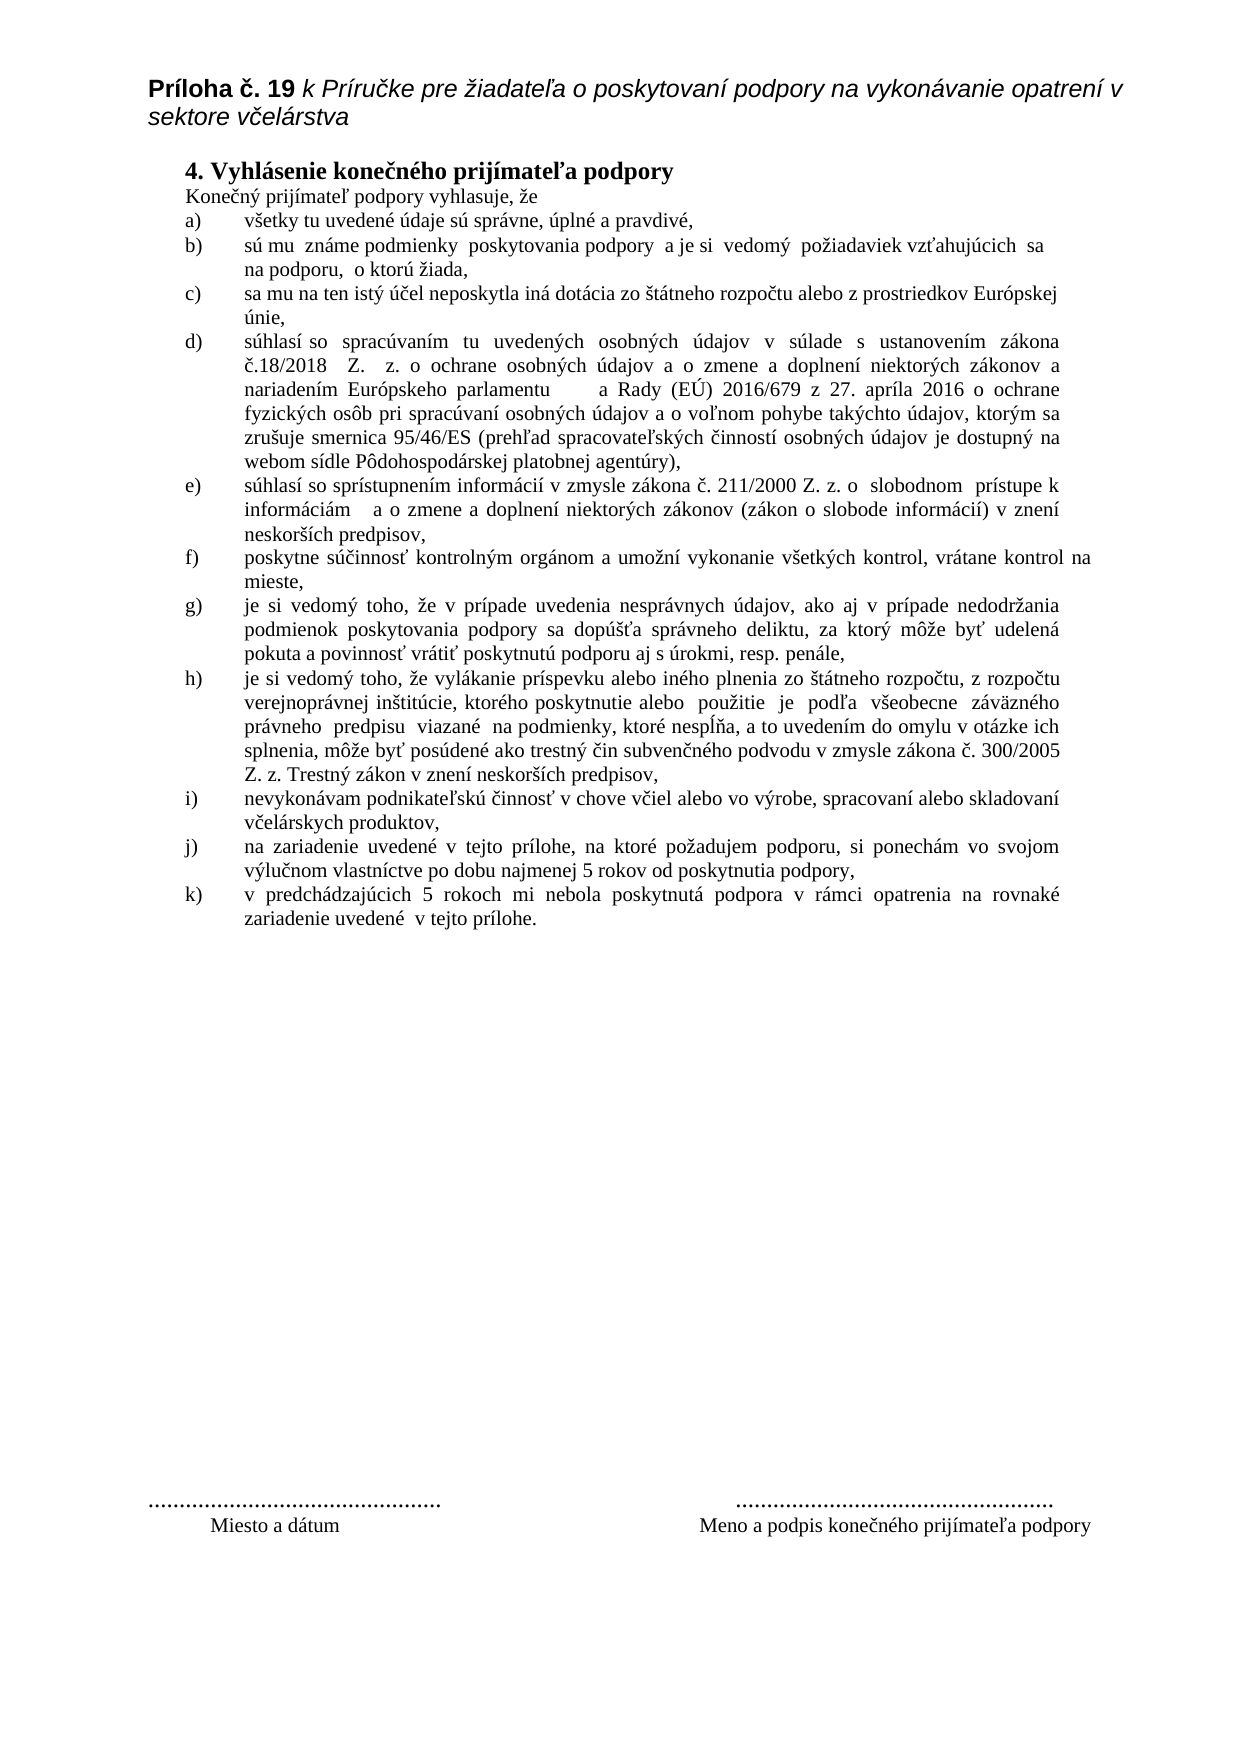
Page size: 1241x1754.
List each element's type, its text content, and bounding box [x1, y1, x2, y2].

list sú mu známe podmienky poskytovania podpory a je si vedomý požiadaviek vzťahujúcich sa na podporu, o ktorú žiada, [185, 233, 1061, 281]
list všetky tu uvedené údaje sú správne, úplné a pravdivé, [185, 209, 1093, 232]
list poskytne súčinnosť kontrolným orgánom a umožní vykonanie všetkých kontrol, vrátane kontrol na mieste, [185, 546, 1093, 593]
list súhlasí so sprístupnením informácií v zmysle zákona č. 211/2000 Z. z. o slobodnom prístupe k informáciám a o zmene a doplnení niektorých zákonov (zákon o slobode informácií) v znení neskorších predpisov, [185, 473, 1061, 546]
list súhlasí so spracúvaním tu uvedených osobných údajov v súlade s ustanovením zákona č.18/2018 Z. z. o ochrane osobných údajov a o zmene a doplnení niektorých zákonov a nariadením Európskeho parlamentu a Rady (EÚ) 2016/679 z 27. apríla 2016 o ochrane fyzických osôb pri spracúvaní osobných údajov a o voľnom pohybe takýchto údajov, ktorým sa zrušuje smernica 95/46/ES (prehľad spracovateľských činností osobných údajov je dostupný na webom sídle Pôdohospodárskej platobnej agentúry), [185, 329, 1061, 473]
list je si vedomý toho, že vylákanie príspevku alebo iného plnenia zo štátneho rozpočtu, z rozpočtu verejnoprávnej inštitúcie, ktorého poskytnutie alebo použitie je podľa všeobecne záväzného právneho predpisu viazané na podmienky, ktoré nespĺňa, a to uvedením do omylu v otázke ich splnenia, môže byť posúdené ako trestný čin subvenčného podvodu v zmysle zákona č. 300/2005 Z. z. Trestný zákon v znení neskorších predpisov, [185, 666, 1061, 786]
list je si vedomý toho, že v prípade uvedenia nesprávnych údajov, ako aj v prípade nedodržania podmienok poskytovania podpory sa dopúšťa správneho deliktu, za ktorý môže byť udelená pokuta a povinnosť vrátiť poskytnutú podporu aj s úrokmi, resp. penále, [185, 593, 1061, 665]
text Konečný prijímateľ podpory vyhlasuje, že [185, 185, 1093, 209]
list nevykonávam podnikateľskú činnosť v chove včiel alebo vo výrobe, spracovaní alebo skladovaní včelárskych produktov, [185, 786, 1061, 834]
list na zariadenie uvedené v tejto prílohe, na ktoré požadujem podporu, si ponechám vo svojom výlučnom vlastníctve po dobu najmenej 5 rokov od poskytnutia podpory, [185, 834, 1061, 882]
list Vyhlásenie konečného prijímateľa podpory [185, 156, 1093, 185]
text ............................................... ................................................... [148, 1484, 1093, 1512]
list sa mu na ten istý účel neposkytla iná dotácia zo štátneho rozpočtu alebo z prostriedkov Európskej únie, [185, 281, 1093, 329]
list v predchádzajúcich 5 rokoch mi nebola poskytnutá podpora v rámci opatrenia na rovnaké zariadenie uvedené v tejto prílohe. [185, 882, 1061, 930]
text Miesto a dátum Meno a podpis konečného prijímateľa podpory [148, 1512, 1093, 1537]
